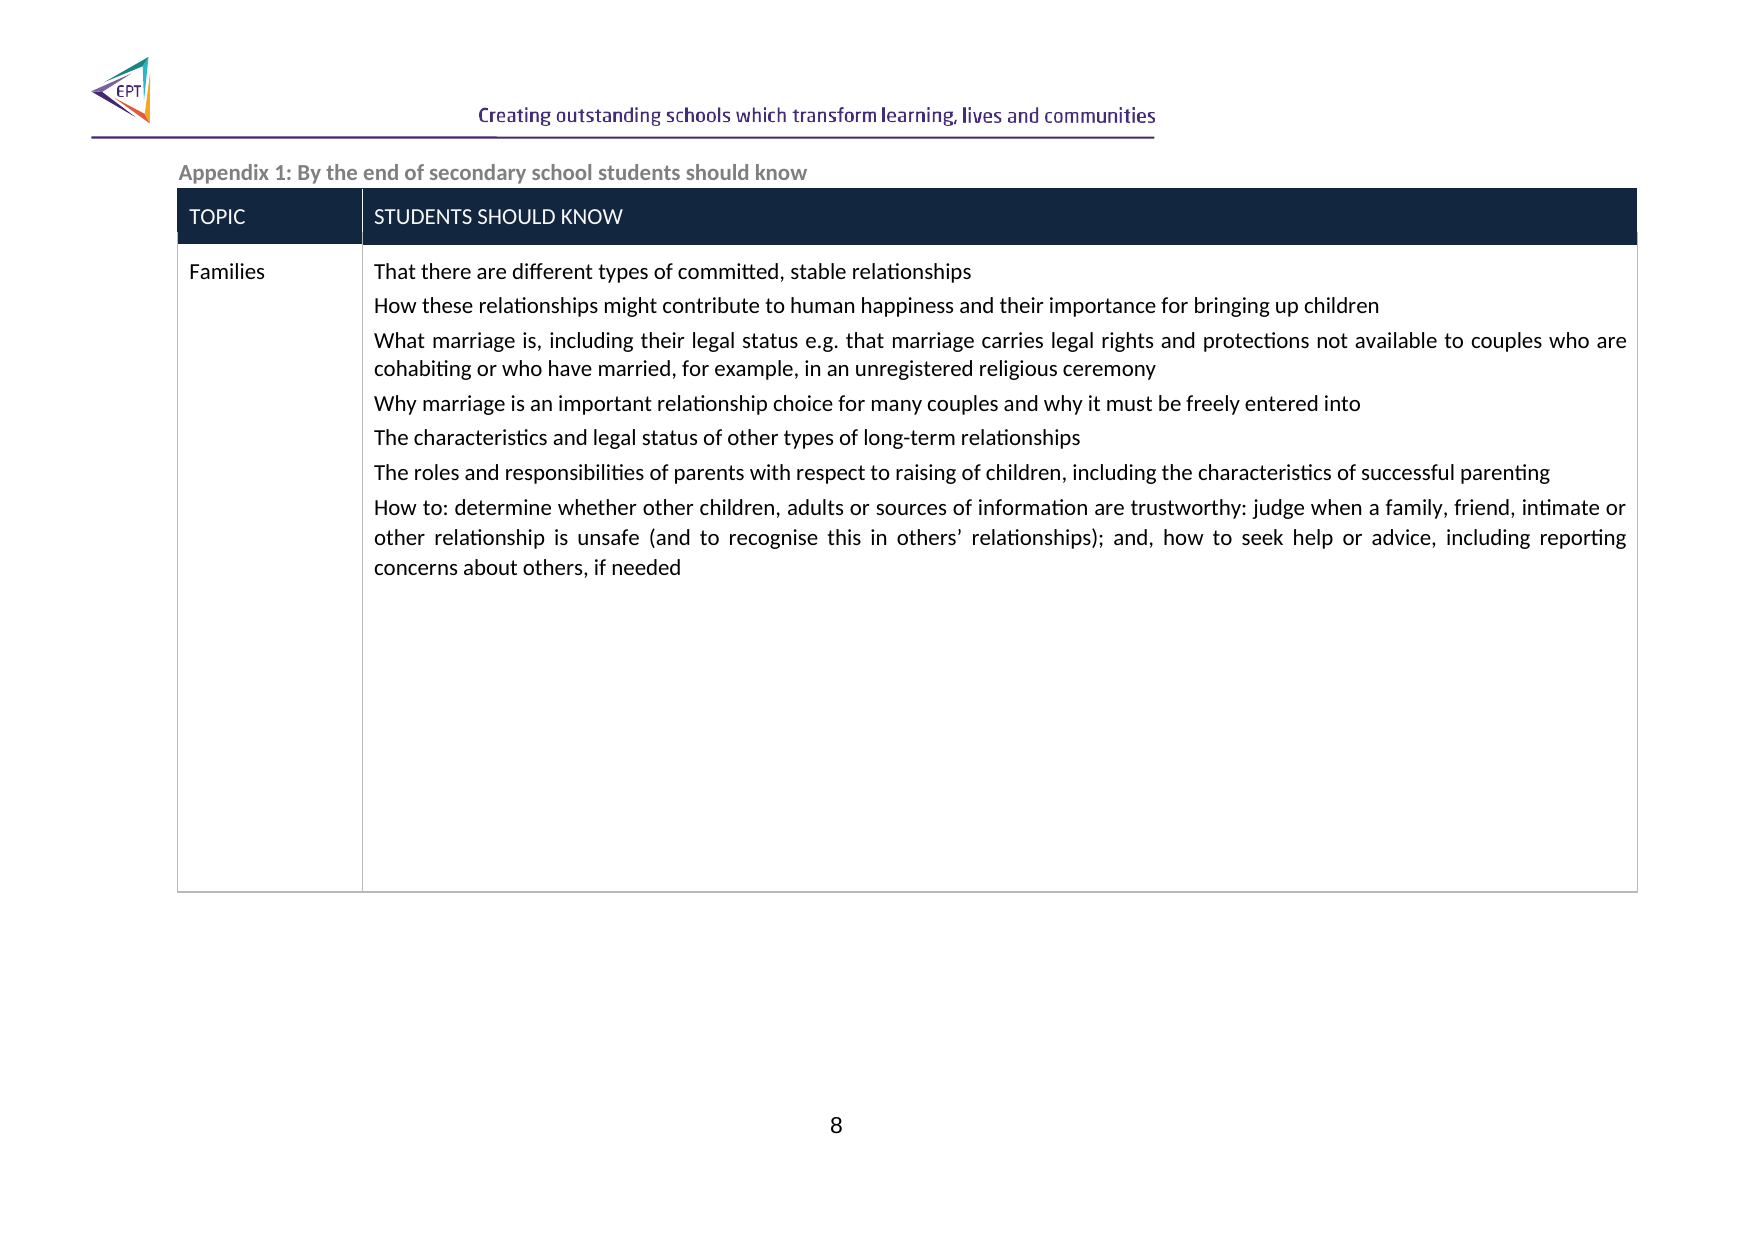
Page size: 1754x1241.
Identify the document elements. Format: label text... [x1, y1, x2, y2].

table_cell That there are different types of committed, stable relationships How these relationships might contribute to human happiness and their importance for bringing up children What marriage is, including their legal status e.g. that marriage carries legal rights and protections not available to couples who are cohabiting or who have married, for example, in an unregistered religious ceremony Why marriage is an important relationship choice for many couples and why it must be freely entered into The characteristics and legal status of other types of long-term relationships The roles and responsibilities of parents with respect to raising of children, including the characteristics of successful parenting How to: determine whether other children, adults or sources of information are trustworthy: judge when a family, friend, intimate or other relationship is unsafe (and to recognise this in others’ relationships); and, how to seek help or advice, including reporting concerns about others, if needed [363, 245, 1637, 891]
picture [963, 107, 1155, 123]
picture [882, 107, 957, 126]
table_header TOPIC [178, 189, 362, 232]
text Appendix 1: By the end of secondary school students should know [178, 158, 842, 186]
table_header STUDENTS SHOULD KNOW [363, 189, 1637, 232]
picture [117, 85, 141, 97]
table_cell Families [178, 244, 362, 891]
picture [479, 107, 876, 126]
